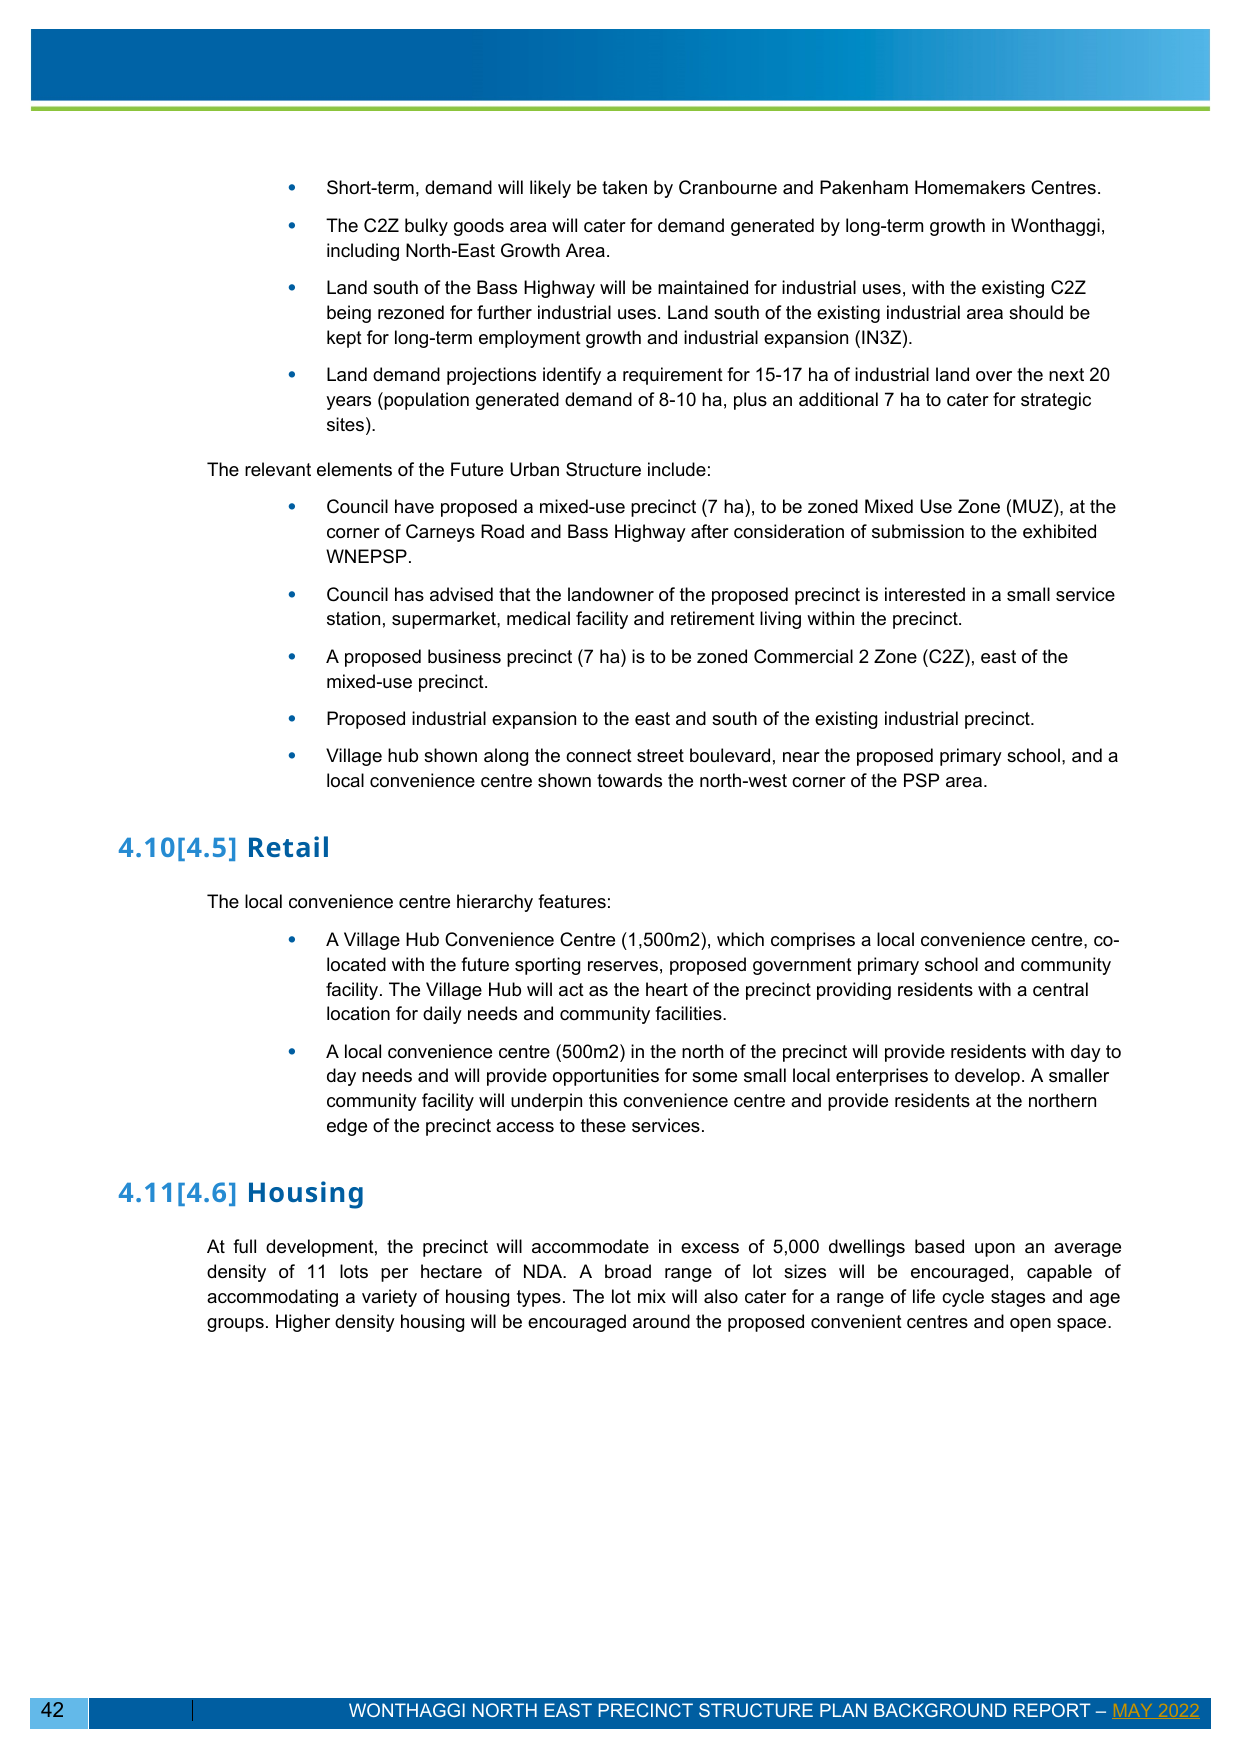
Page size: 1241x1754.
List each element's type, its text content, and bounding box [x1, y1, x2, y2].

list A Village Hub Convenience Centre (1,500m2), which comprises a local convenience centre, co-located with the future sporting reserves, proposed government primary school and community facility. The Village Hub will act as the heart of the precinct providing residents with a central location for daily needs and community facilities. [288, 929, 1122, 1025]
list The C2Z bulky goods area will cater for demand generated by long-term growth in Wonthaggi, including North-East Growth Area. [288, 214, 1122, 261]
list Land south of the Bass Highway will be maintained for industrial uses, with the existing C2Z being rezoned for further industrial uses. Land south of the existing industrial area should be kept for long-term employment growth and industrial expansion (IN3Z). [288, 277, 1122, 348]
subtitle Retail [118, 828, 1122, 865]
list Short-term, demand will likely be taken by Cranbourne and Pakenham Homemakers Centres. [288, 177, 1122, 199]
list Village hub shown along the connect street boulevard, near the proposed primary school, and a local convenience centre shown towards the north-west corner of the PSP area. [288, 745, 1122, 792]
list Council has advised that the landowner of the proposed precinct is interested in a small service station, supermarket, medical facility and retirement living within the precinct. [288, 583, 1122, 630]
list Land demand projections identify a requirement for 15-17 ha of industrial land over the next 20 years (population generated demand of 8-10 ha, plus an additional 7 ha to cater for strategic sites). [288, 364, 1122, 435]
list Council have proposed a mixed-use precinct (7 ha), to be zoned Mixed Use Zone (MUZ), at the corner of Carneys Road and Bass Highway after consideration of submission to the exhibited WNEPSP. [288, 496, 1122, 568]
text The relevant elements of the Future Urban Structure include: [207, 459, 1122, 481]
list A local convenience centre (500m2) in the north of the precinct will provide residents with day to day needs and will provide opportunities for some small local enterprises to develop. A smaller community facility will underpin this convenience centre and provide residents at the northern edge of the precinct access to these services. [288, 1040, 1122, 1136]
text The local convenience centre hierarchy features: [207, 891, 1122, 913]
picture [29, 29, 1211, 111]
subtitle Housing [118, 1173, 1122, 1210]
text At full development, the precinct will accommodate in excess of 5,000 dwellings based upon an average density of 11 lots per hectare of NDA. A broad range of lot sizes will be encouraged, capable of accommodating a variety of housing types. The lot mix will also cater for a range of life cycle stages and age groups. Higher density housing will be encouraged around the proposed convenient centres and open space. [207, 1236, 1122, 1332]
list Proposed industrial expansion to the east and south of the existing industrial precinct. [288, 708, 1122, 729]
list A proposed business precinct (7 ha) is to be zoned Commercial 2 Zone (C2Z), east of the mixed-use precinct. [288, 646, 1122, 692]
